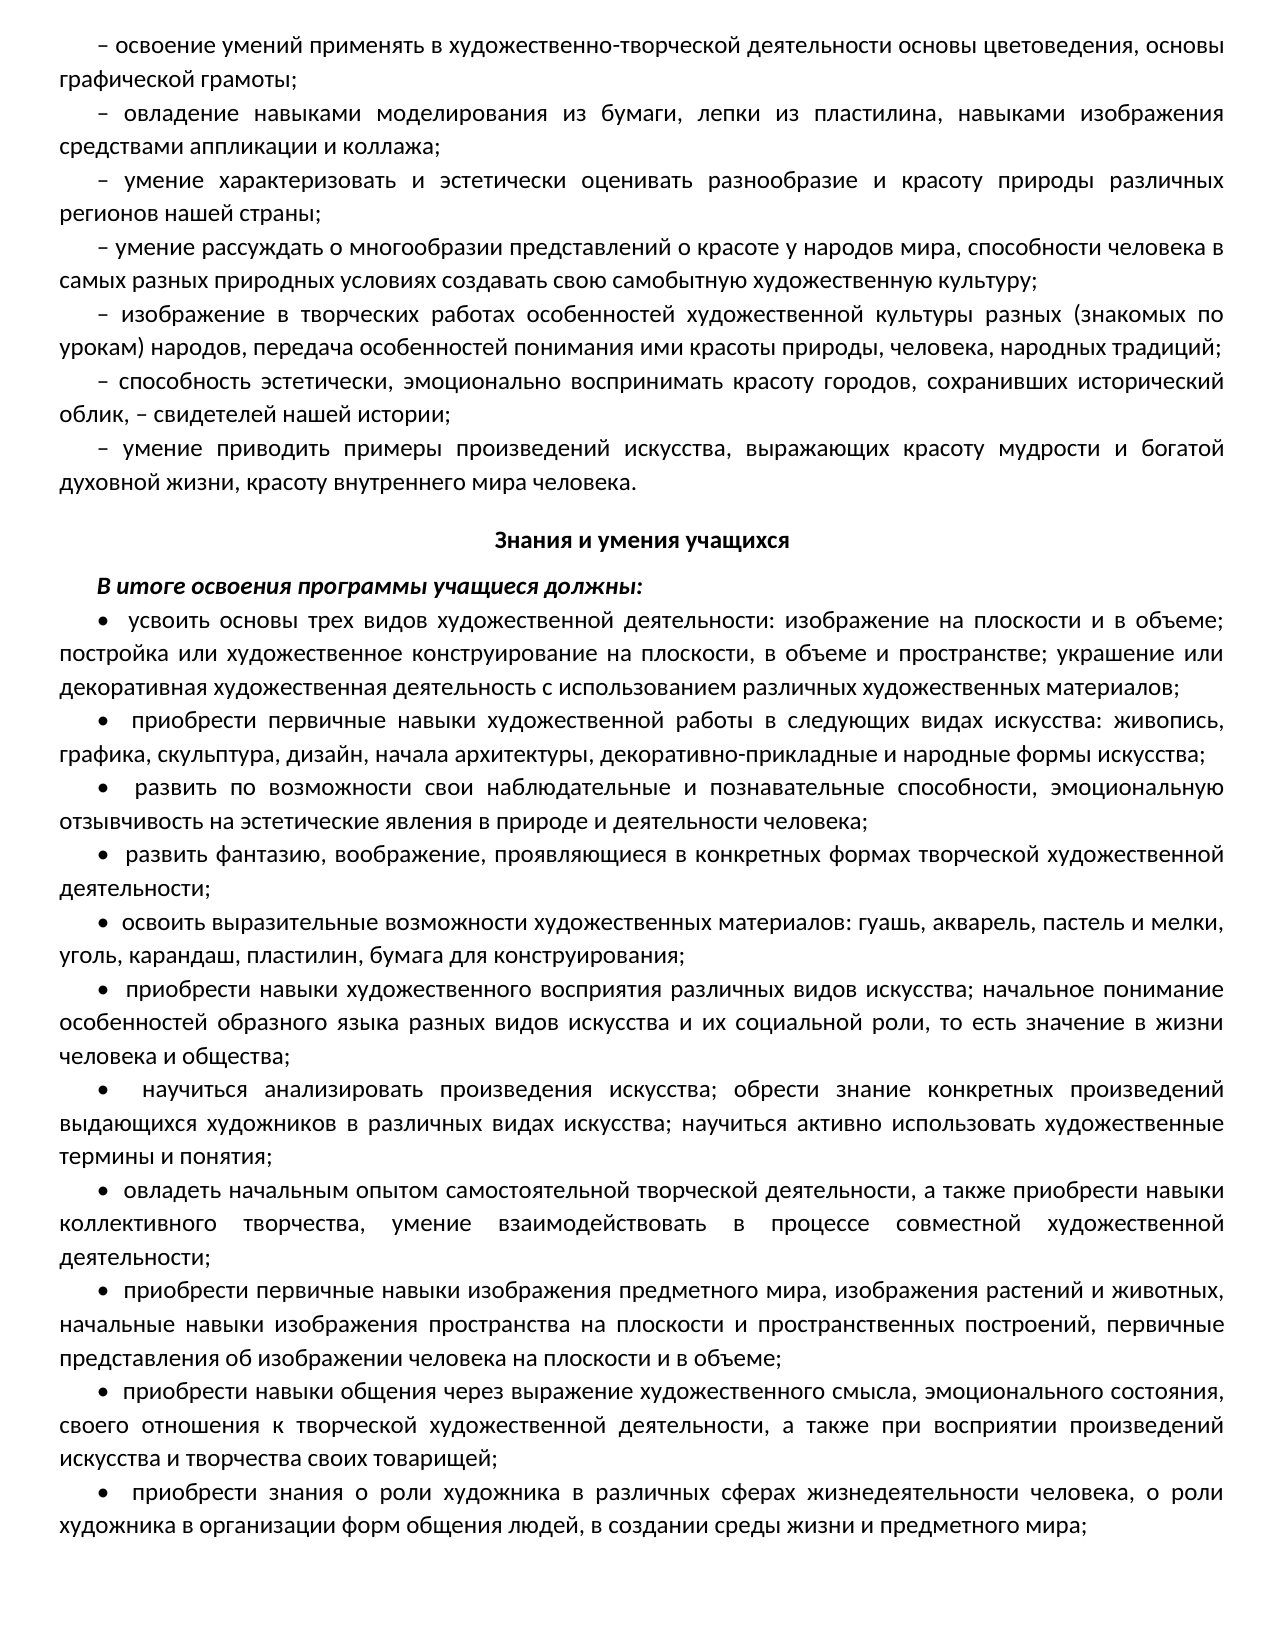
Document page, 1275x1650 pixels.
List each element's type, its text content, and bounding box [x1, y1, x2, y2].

text • усвоить основы трех видов художественной деятельности: изображение на плоскости и в объеме; постройка или художественное конструирование на плоскости, в объеме и пространстве; украшение или декоративная художественная деятельность с использованием различных художественных материалов; [59, 604, 1226, 701]
text • научиться анализировать произведения искусства; обрести знание конкретных произведений выдающихся художников в различных видах искусства; научиться активно использовать художественные термины и понятия; [59, 1073, 1226, 1171]
text • развить по возможности свои наблюдательные и познавательные способности, эмоциональную отзывчивость на эстетические явления в природе и деятельности человека; [59, 771, 1226, 836]
text – изображение в творческих работах особенностей художественной культуры разных (знакомых по урокам) народов, передача особенностей понимания ими красоты природы, человека, народных традиций; [59, 298, 1226, 362]
text Знания и умения учащихся [59, 524, 1226, 555]
text – освоение умений применять в художественно-творческой деятельности основы цветоведения, основы графической грамоты; [59, 29, 1226, 94]
text • приобрести навыки художественного восприятия различных видов искусства; начальное понимание особенностей образного языка разных видов искусства и их социальной роли, то есть значение в жизни человека и общества; [59, 973, 1226, 1070]
text • приобрести первичные навыки художественной работы в следующих видах искусства: живопись, графика, скульптура, дизайн, начала архитектуры, декоративно-прикладные и народные формы искусства; [59, 704, 1226, 768]
text • освоить выразительные возможности художественных материалов: гуашь, акварель, пастель и мелки, уголь, карандаш, пластилин, бумага для конструирования; [59, 906, 1226, 970]
text • приобрести навыки общения через выражение художественного смысла, эмоционального состояния, своего отношения к творческой художественной деятельности, а также при восприятии произведений искусства и творчества своих товарищей; [59, 1375, 1226, 1473]
text – умение рассуждать о многообразии представлений о красоте у народов мира, способности человека в самых разных природных условиях создавать свою самобытную художественную культуру; [59, 231, 1226, 295]
text – умение приводить примеры произведений искусства, выражающих красоту мудрости и богатой духовной жизни, красоту внутреннего мира человека. [59, 432, 1226, 496]
text • приобрести первичные навыки изображения предметного мира, изображения растений и животных, начальные навыки изображения пространства на плоскости и пространственных построений, первичные представления об изображении человека на плоскости и в объеме; [59, 1274, 1226, 1372]
text • развить фантазию, воображение, проявляющиеся в конкретных формах творческой художественной деятельности; [59, 838, 1226, 903]
text – умение характеризовать и эстетически оценивать разнообразие и красоту природы различных регионов нашей страны; [59, 164, 1226, 228]
text В итоге освоения программы учащиеся должны: [59, 570, 1226, 601]
text • приобрести знания о роли художника в различных сферах жизнедеятельности человека, о роли художника в организации форм общения людей, в создании среды жизни и предметного мира; [59, 1476, 1226, 1540]
text • овладеть начальным опытом самостоятельной творческой деятельности, а также приобрести навыки коллективного творчества, умение взаимодействовать в процессе совместной художественной деятельности; [59, 1174, 1226, 1272]
text – способность эстетически, эмоционально воспринимать красоту городов, сохранивших исторический облик, – свидетелей нашей истории; [59, 365, 1226, 429]
text – овладение навыками моделирования из бумаги, лепки из пластилина, навыками изображения средствами аппликации и коллажа; [59, 97, 1226, 161]
